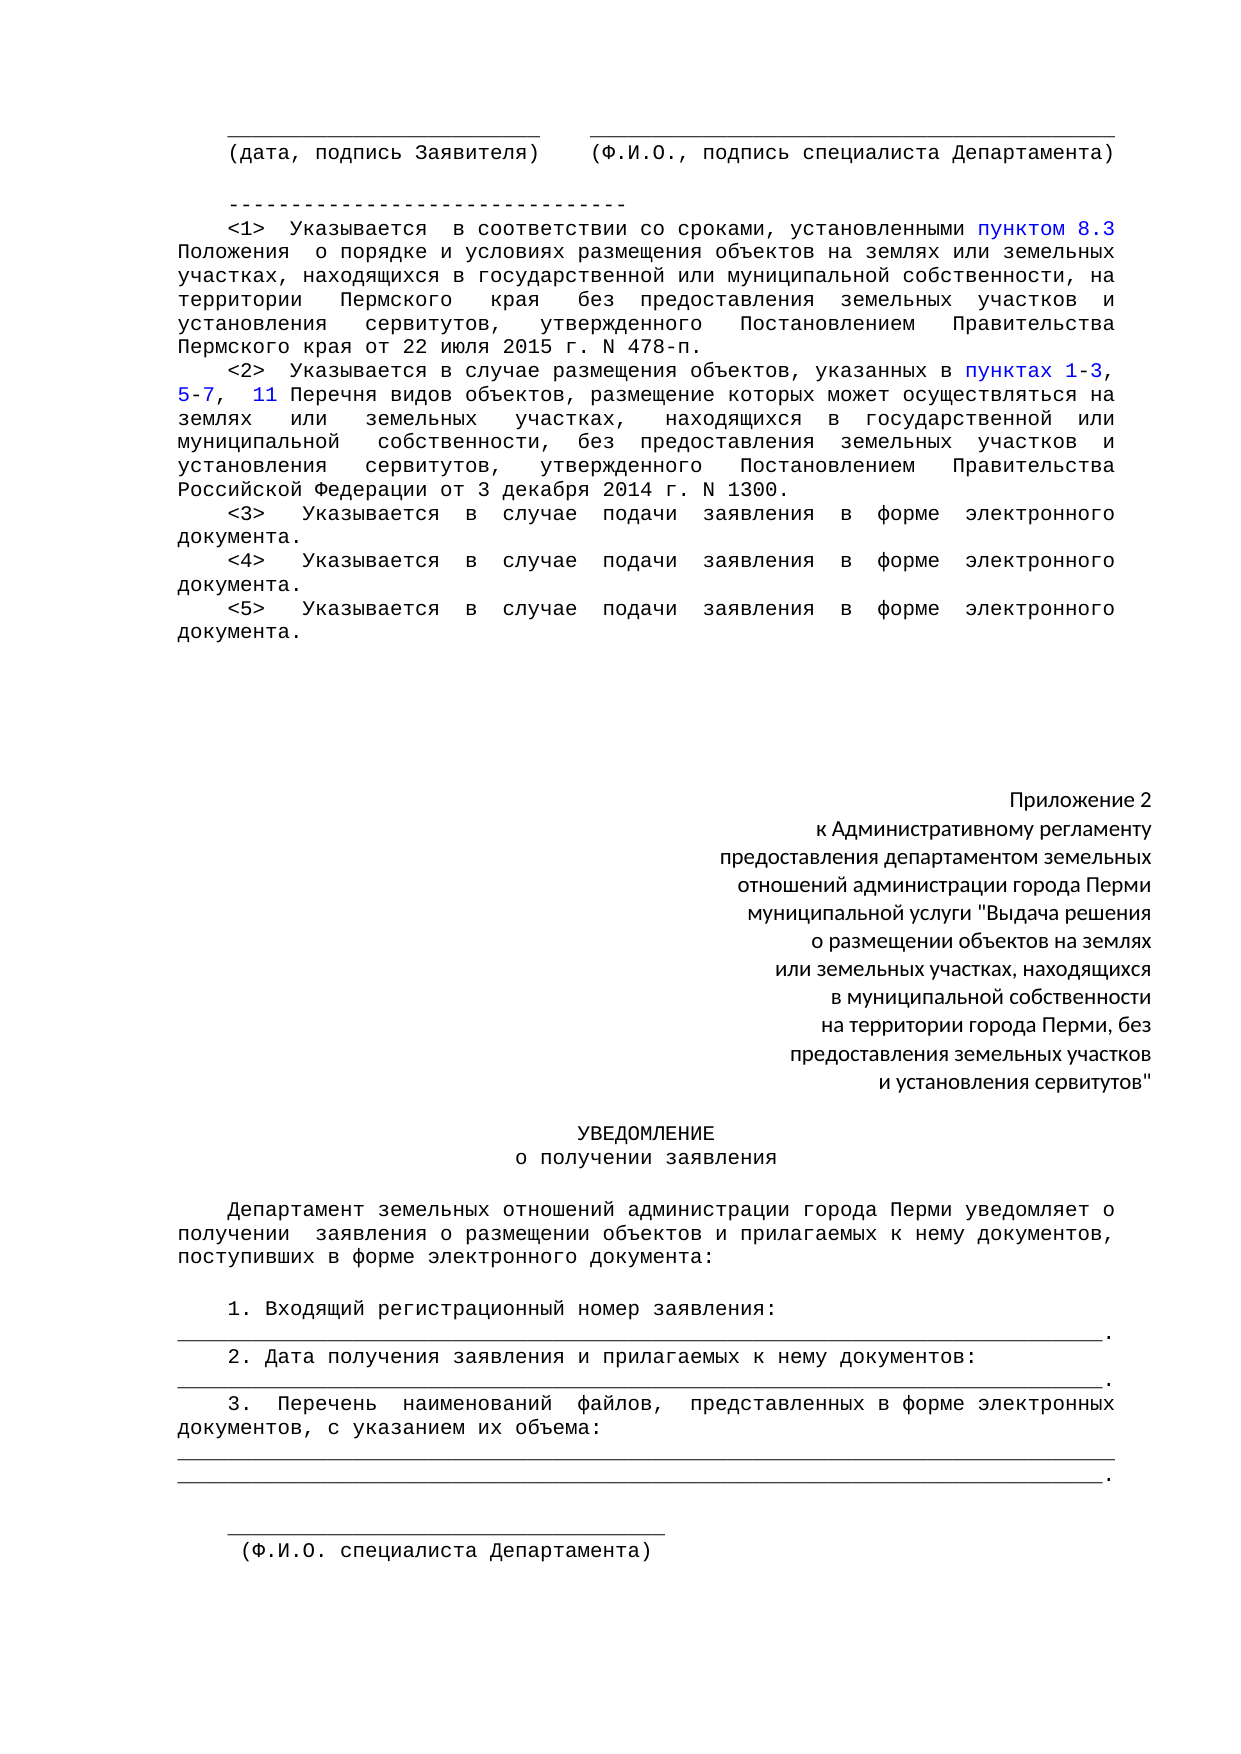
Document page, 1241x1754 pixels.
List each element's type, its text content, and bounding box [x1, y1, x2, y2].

text ___________________________________ [177, 1516, 1152, 1540]
text (дата, подпись Заявителя) (Ф.И.О., подпись специалиста Департамента) [177, 142, 1152, 166]
text документа. [177, 526, 1152, 550]
text в муниципальной собственности [177, 982, 1152, 1011]
text документов, с указанием их объема: [177, 1417, 1152, 1441]
text 3. Перечень наименований файлов, представленных в форме электронных [177, 1393, 1152, 1417]
text <4> Указывается в случае подачи заявления в форме электронного [177, 550, 1152, 574]
text участках, находящихся в государственной или муниципальной собственности, на [177, 265, 1152, 289]
text муниципальной услуги "Выдача решения [177, 898, 1152, 926]
text о размещении объектов на землях [177, 926, 1152, 954]
text предоставления департаментом земельных [177, 842, 1152, 870]
text поступивших в форме электронного документа: [177, 1246, 1152, 1270]
text <5> Указывается в случае подачи заявления в форме электронного [177, 597, 1152, 621]
text Пермского края от 22 июля 2015 г. N 478-п. [177, 336, 1152, 360]
text установления сервитутов, утвержденного Постановлением Правительства [177, 312, 1152, 336]
text _________________________ __________________________________________ [177, 118, 1152, 142]
text <2> Указывается в случае размещения объектов, указанных в пунктах 1-3, [177, 360, 1152, 384]
text <1> Указывается в соответствии со сроками, установленными пунктом 8.3 [177, 217, 1152, 241]
text предоставления земельных участков [177, 1039, 1152, 1067]
text документа. [177, 574, 1152, 597]
text на территории города Перми, без [177, 1011, 1152, 1039]
text Положения о порядке и условиях размещения объектов на землях или земельных [177, 241, 1152, 265]
text __________________________________________________________________________. [177, 1464, 1152, 1488]
text (Ф.И.О. специалиста Департамента) [177, 1540, 1152, 1564]
text 1. Входящий регистрационный номер заявления: [177, 1298, 1152, 1322]
text документа. [177, 621, 1152, 645]
text муниципальной собственности, без предоставления земельных участков и [177, 431, 1152, 455]
text __________________________________________________________________________. [177, 1369, 1152, 1393]
text к Административному регламенту [177, 814, 1152, 842]
text -------------------------------- [177, 194, 1152, 217]
text или земельных участках, находящихся [177, 954, 1152, 982]
text __________________________________________________________________________. [177, 1322, 1152, 1346]
text <3> Указывается в случае подачи заявления в форме электронного [177, 502, 1152, 526]
text УВЕДОМЛЕНИЕ [177, 1123, 1152, 1147]
text установления сервитутов, утвержденного Постановлением Правительства [177, 455, 1152, 479]
text 5-7, 11 Перечня видов объектов, размещение которых может осуществляться на [177, 384, 1152, 407]
text Департамент земельных отношений администрации города Перми уведомляет о [177, 1199, 1152, 1222]
text территории Пермского края без предоставления земельных участков и [177, 289, 1152, 312]
text получении заявления о размещении объектов и прилагаемых к нему документов, [177, 1222, 1152, 1246]
text и установления сервитутов" [177, 1067, 1152, 1095]
text Приложение 2 [177, 786, 1152, 814]
text 2. Дата получения заявления и прилагаемых к нему документов: [177, 1346, 1152, 1369]
text Российской Федерации от 3 декабря 2014 г. N 1300. [177, 479, 1152, 502]
text о получении заявления [177, 1147, 1152, 1171]
text отношений администрации города Перми [177, 870, 1152, 898]
text землях или земельных участках, находящихся в государственной или [177, 407, 1152, 431]
text ___________________________________________________________________________ [177, 1441, 1152, 1464]
